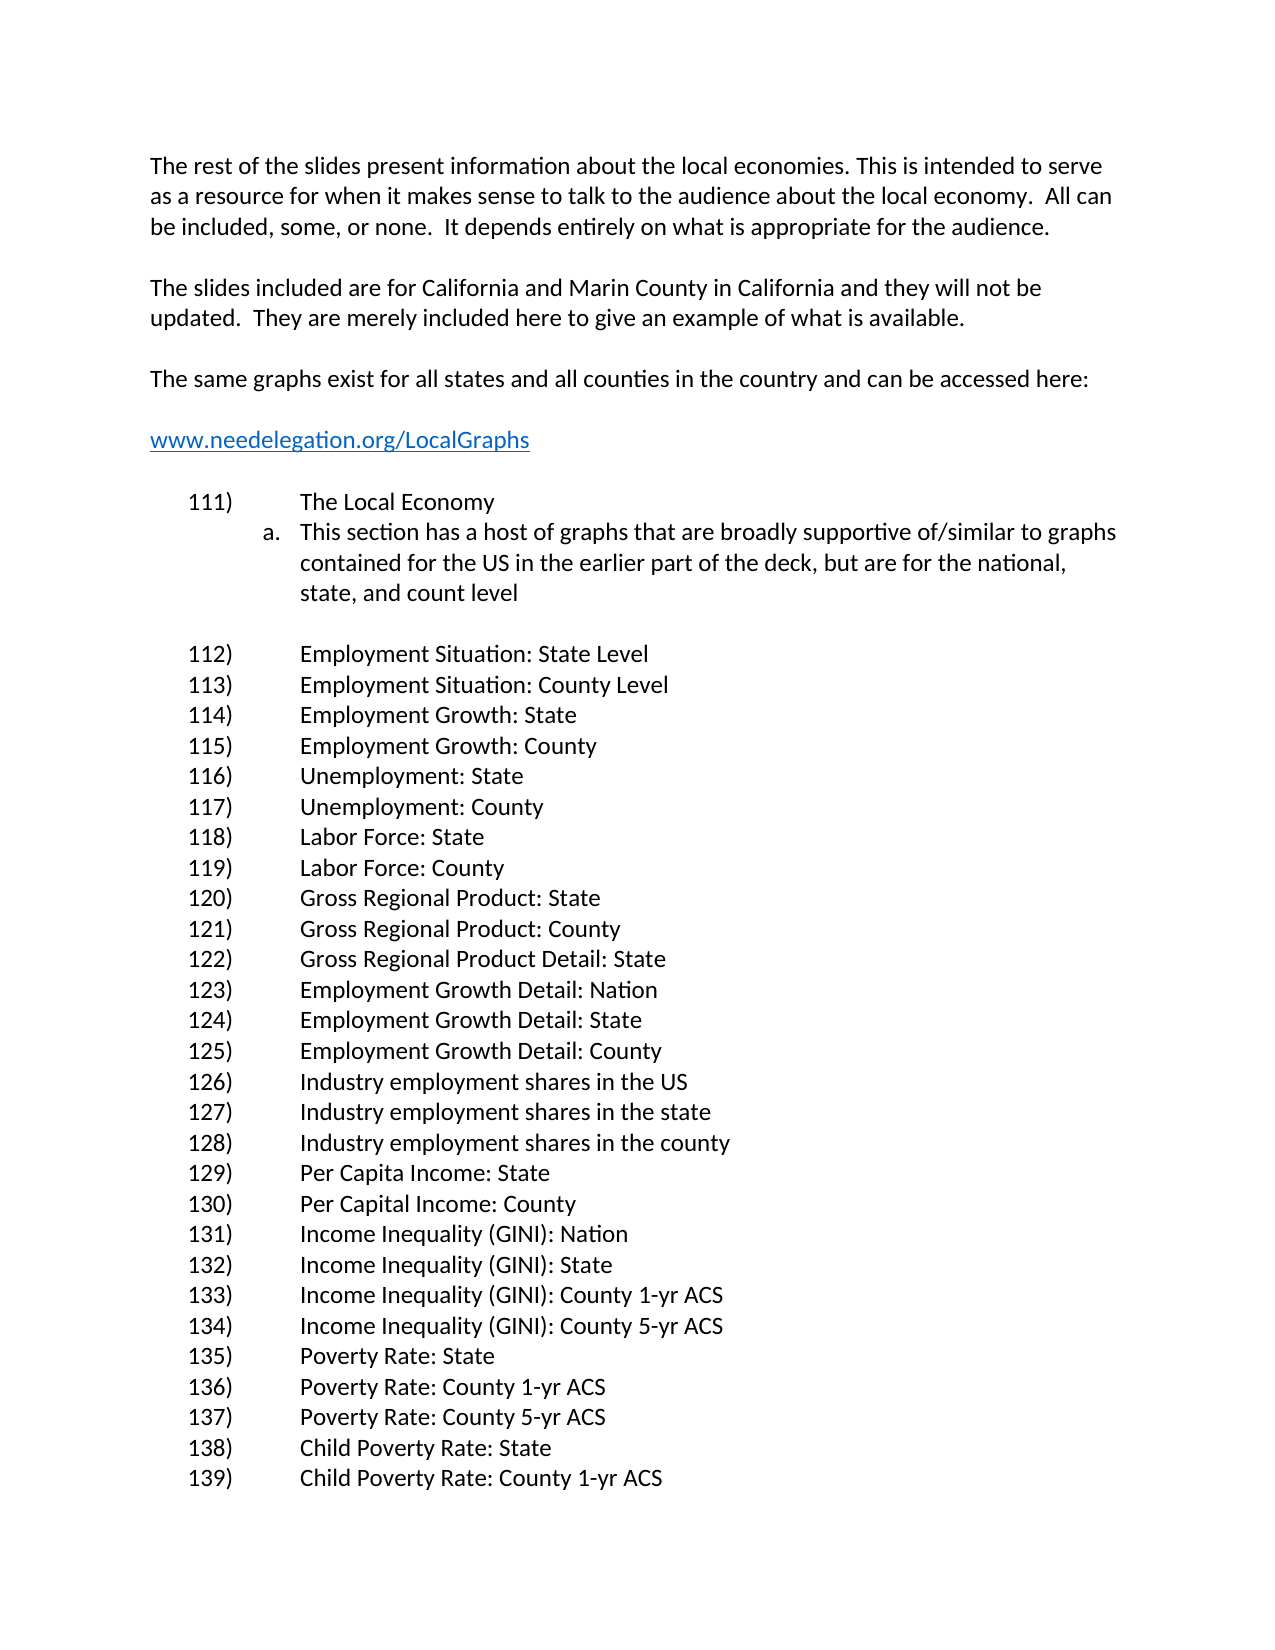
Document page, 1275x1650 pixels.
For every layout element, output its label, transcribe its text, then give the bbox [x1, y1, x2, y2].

list Poverty Rate: County 1-yr ACS [187, 1371, 1125, 1401]
text The same graphs exist for all states and all counties in the country and can be accessed here: [150, 364, 1125, 394]
list Industry employment shares in the US [187, 1066, 1125, 1096]
list Unemployment: County [187, 791, 1125, 821]
list Per Capita Income: State [187, 1157, 1125, 1188]
list Income Inequality (GINI): Nation [187, 1218, 1125, 1249]
list This section has a host of graphs that are broadly supportive of/similar to graphs contained for the US in the earlier part of the deck, but are for the national, state, and count level [262, 516, 1125, 608]
list Labor Force: County [187, 852, 1125, 882]
list Poverty Rate: State [187, 1340, 1125, 1371]
list Child Poverty Rate: County 1-yr ACS [187, 1462, 1125, 1493]
list Gross Regional Product: State [187, 882, 1125, 913]
list Employment Growth Detail: State [187, 1004, 1125, 1035]
list Income Inequality (GINI): County 1-yr ACS [187, 1279, 1125, 1310]
list Employment Growth Detail: Nation [187, 974, 1125, 1004]
text www.needelegation.org/LocalGraphs [150, 425, 1125, 455]
text The rest of the slides present information about the local economies. This is intended to serve as a resource for when it makes sense to talk to the audience about the local economy. All can be included, some, or none. It depends entirely on what is appropriate for the audience. [150, 150, 1125, 242]
list Unemployment: State [187, 760, 1125, 791]
list Employment Growth Detail: County [187, 1035, 1125, 1066]
list Employment Growth: County [187, 730, 1125, 760]
list Child Poverty Rate: State [187, 1432, 1125, 1462]
list Per Capital Income: County [187, 1188, 1125, 1218]
list Industry employment shares in the state [187, 1096, 1125, 1127]
list The Local Economy [187, 486, 1125, 516]
text The slides included are for California and Marin County in California and they will not be updated. They are merely included here to give an example of what is available. [150, 272, 1125, 333]
list Gross Regional Product Detail: State [187, 943, 1125, 974]
list Employment Situation: State Level [187, 638, 1125, 669]
list Gross Regional Product: County [187, 913, 1125, 943]
list Employment Situation: County Level [187, 669, 1125, 699]
list Employment Growth: State [187, 699, 1125, 730]
list Income Inequality (GINI): County 5-yr ACS [187, 1310, 1125, 1340]
list Labor Force: State [187, 821, 1125, 852]
list Poverty Rate: County 5-yr ACS [187, 1401, 1125, 1432]
list Industry employment shares in the county [187, 1127, 1125, 1157]
list Income Inequality (GINI): State [187, 1249, 1125, 1279]
